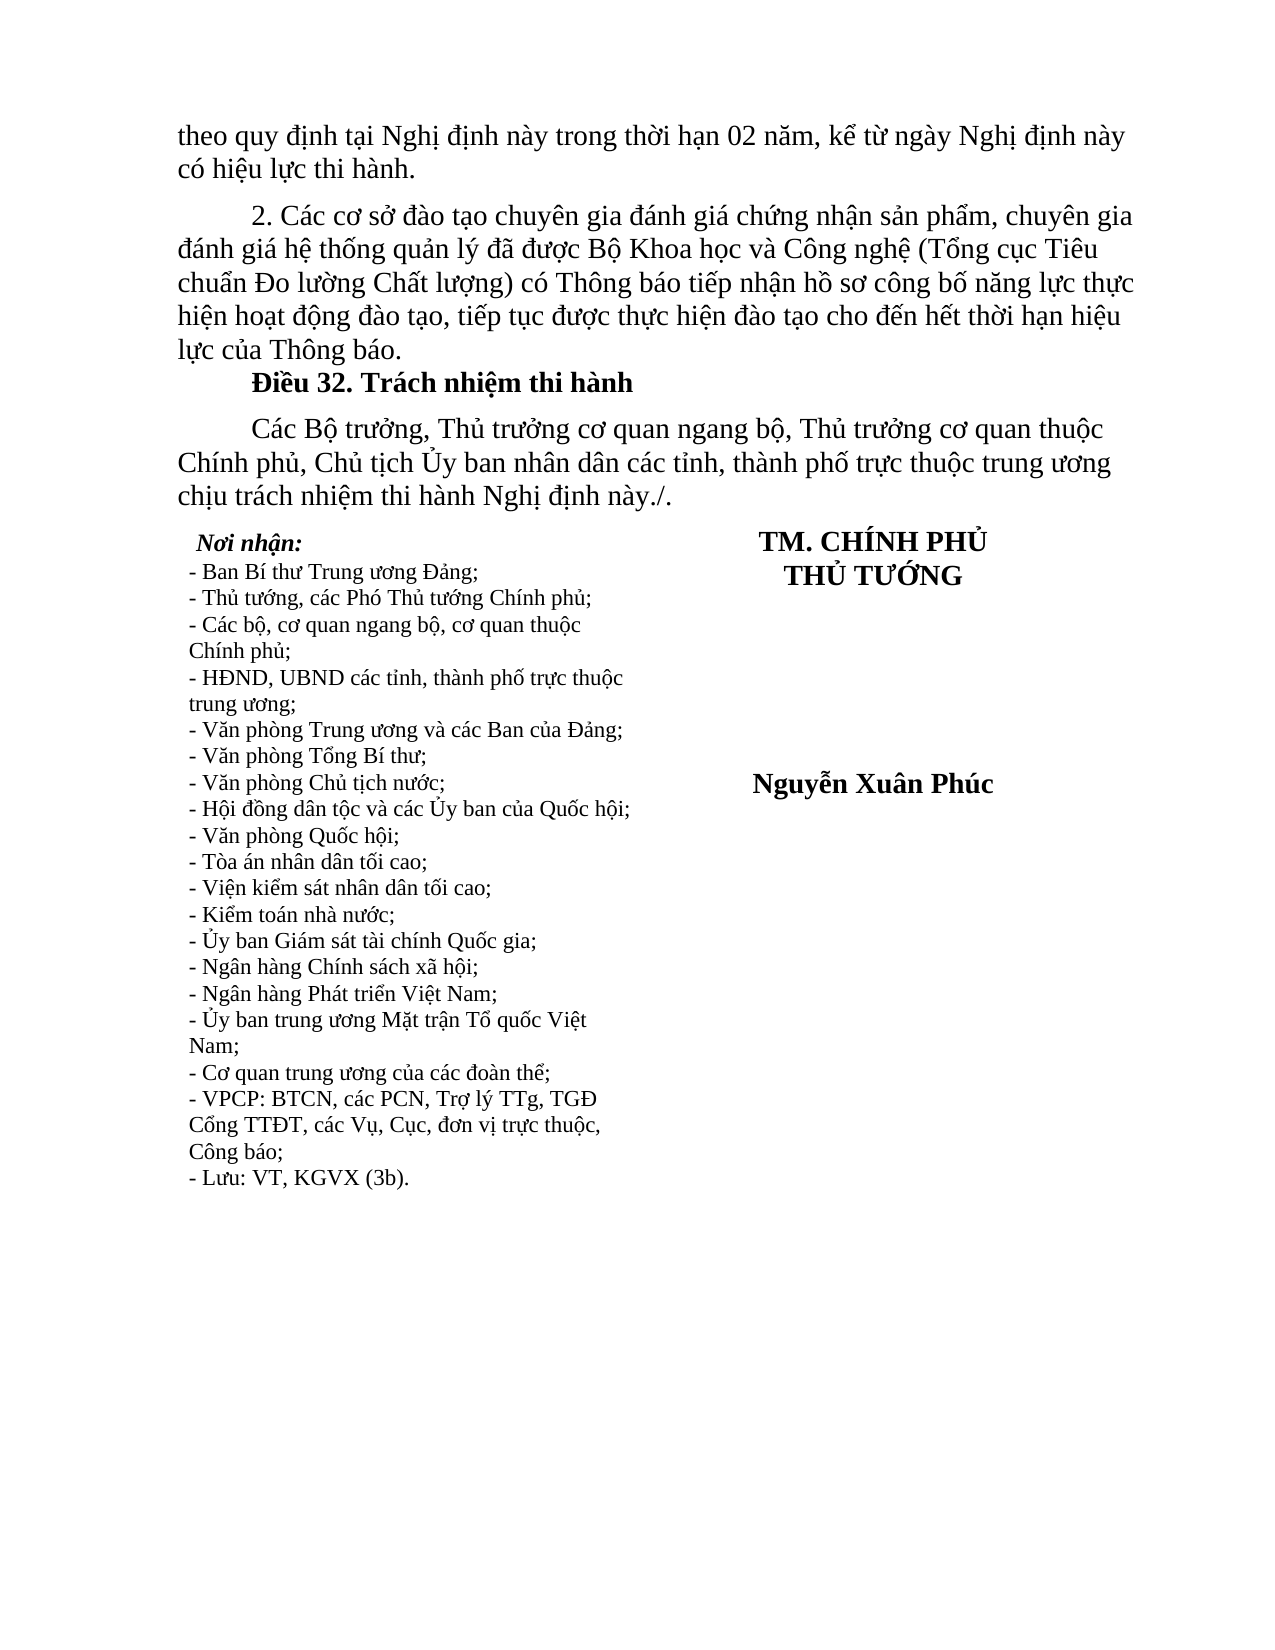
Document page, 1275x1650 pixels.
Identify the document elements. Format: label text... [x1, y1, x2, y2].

table_header Nơi nhận: - Ban Bí thư Trung ương Đảng; - Thủ tướng, các Phó Thủ tướng Chính phủ; - Các bộ, cơ quan ngang bộ, cơ quan thuộc Chính phủ; - HĐND, UBND các tỉnh, thành phố trực thuộc trung ương; - Văn phòng Trung ương và các Ban của Đảng; - Văn phòng Tổng Bí thư; - Văn phòng Chủ tịch nước; - Hội đồng dân tộc và các Ủy ban của Quốc hội; - Văn phòng Quốc hội; - Tòa án nhân dân tối cao; - Viện kiểm sát nhân dân tối cao; - Kiểm toán nhà nước; - Ủy ban Giám sát tài chính Quốc gia; - Ngân hàng Chính sách xã hội; - Ngân hàng Phát triển Việt Nam; - Ủy ban trung ương Mặt trận Tổ quốc Việt Nam; - Cơ quan trung ương của các đoàn thể; - VPCP: BTCN, các PCN, Trợ lý TTg, TGĐ Cổng TTĐT, các Vụ, Cục, đơn vị trực thuộc, Công báo; - Lưu: VT, KGVX (3b). [177, 512, 646, 1191]
text Các Bộ trưởng, Thủ trưởng cơ quan ngang bộ, Thủ trưởng cơ quan thuộc Chính phủ, Chủ tịch Ủy ban nhân dân các tỉnh, thành phố trực thuộc trung ương chịu trách nhiệm thi hành Nghị định này./. [177, 411, 1152, 512]
text Điều 32. Trách nhiệm thi hành [177, 365, 1152, 399]
text 2. Các cơ sở đào tạo chuyên gia đánh giá chứng nhận sản phẩm, chuyên gia đánh giá hệ thống quản lý đã được Bộ Khoa học và Công nghệ (Tổng cục Tiêu chuẩn Đo lường Chất lượng) có Thông báo tiếp nhận hồ sơ công bố năng lực thực hiện hoạt động đào tạo, tiếp tục được thực hiện đào tạo cho đến hết thời hạn hiệu lực của Thông báo. [177, 198, 1152, 365]
table_header TM. CHÍNH PHỦ THỦ TƯỚNG Nguyễn Xuân Phúc [646, 512, 1100, 1191]
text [177, 118, 1152, 185]
